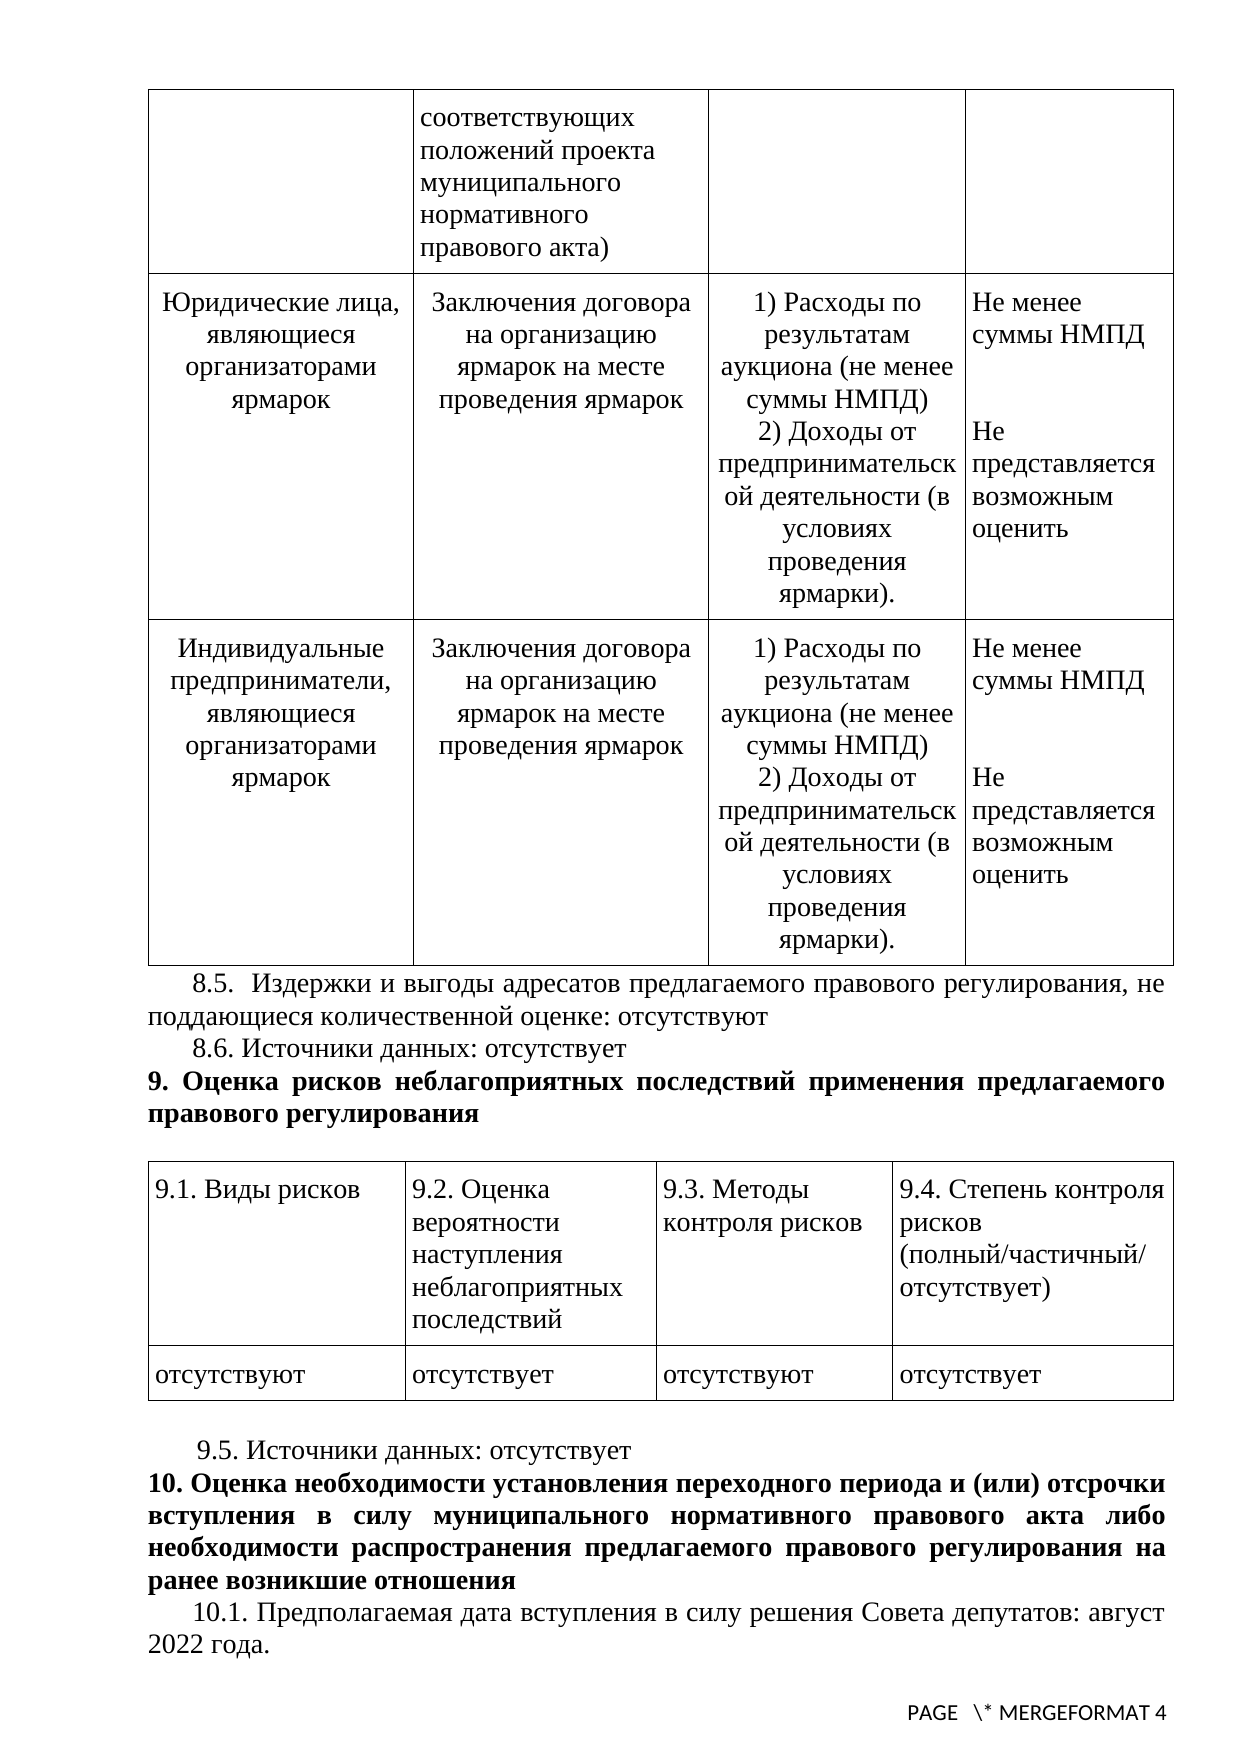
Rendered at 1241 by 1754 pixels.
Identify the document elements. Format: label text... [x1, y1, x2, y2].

table_cell отсутствуют [149, 1346, 405, 1400]
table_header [414, 90, 708, 273]
text 8.6. Источники данных: отсутствует [148, 1031, 1167, 1064]
table_cell отсутствуют [657, 1346, 892, 1400]
table_header 9.3. Методы контроля рисков [657, 1162, 892, 1345]
text 10.1. Предполагаемая дата вступления в силу решения Совета депутатов: август 2022 года. [148, 1595, 1167, 1660]
table_cell Индивидуальные предприниматели, являющиеся организаторами ярмарок [149, 620, 413, 965]
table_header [149, 90, 413, 273]
table_header 9.1. Виды рисков [149, 1162, 405, 1345]
text 9. Оценка рисков неблагоприятных последствий применения предлагаемого правового регулирования [148, 1064, 1167, 1128]
table_cell отсутствует [893, 1346, 1173, 1400]
table_cell 1) Расходы по результатам аукциона (не менее суммы НМПД) 2) Доходы от предпринимательской деятельности (в условиях проведения ярмарки). [709, 620, 965, 965]
table_cell Заключения договора на организацию ярмарок на месте проведения ярмарок [414, 274, 708, 619]
text 9.5. Источники данных: отсутствует [148, 1433, 1167, 1466]
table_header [966, 90, 1173, 273]
table_cell 1) Расходы по результатам аукциона (не менее суммы НМПД) 2) Доходы от предпринимательской деятельности (в условиях проведения ярмарки). [709, 274, 965, 619]
table_cell отсутствует [406, 1346, 656, 1400]
text 10. Оценка необходимости установления переходного периода и (или) отсрочки вступления в силу муниципального нормативного правового акта либо необходимости распространения предлагаемого правового регулирования на ранее возникшие отношения [148, 1466, 1167, 1595]
text 8.5. Издержки и выгоды адресатов предлагаемого правового регулирования, не поддающиеся количественной оценке: отсутствуют [148, 966, 1167, 1031]
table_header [709, 90, 965, 273]
table_cell Не менее суммы НМПД Не представляется возможным оценить [966, 274, 1173, 619]
table_header 9.4. Степень контроля рисков (полный/частичный/ отсутствует) [893, 1162, 1173, 1345]
table_cell Юридические лица, являющиеся организаторами ярмарок [149, 274, 413, 619]
table_cell Заключения договора на организацию ярмарок на месте проведения ярмарок [414, 620, 708, 965]
table_cell Не менее суммы НМПД Не представляется возможным оценить [966, 620, 1173, 965]
table_header 9.2. Оценка вероятности наступления неблагоприятных последствий [406, 1162, 656, 1345]
